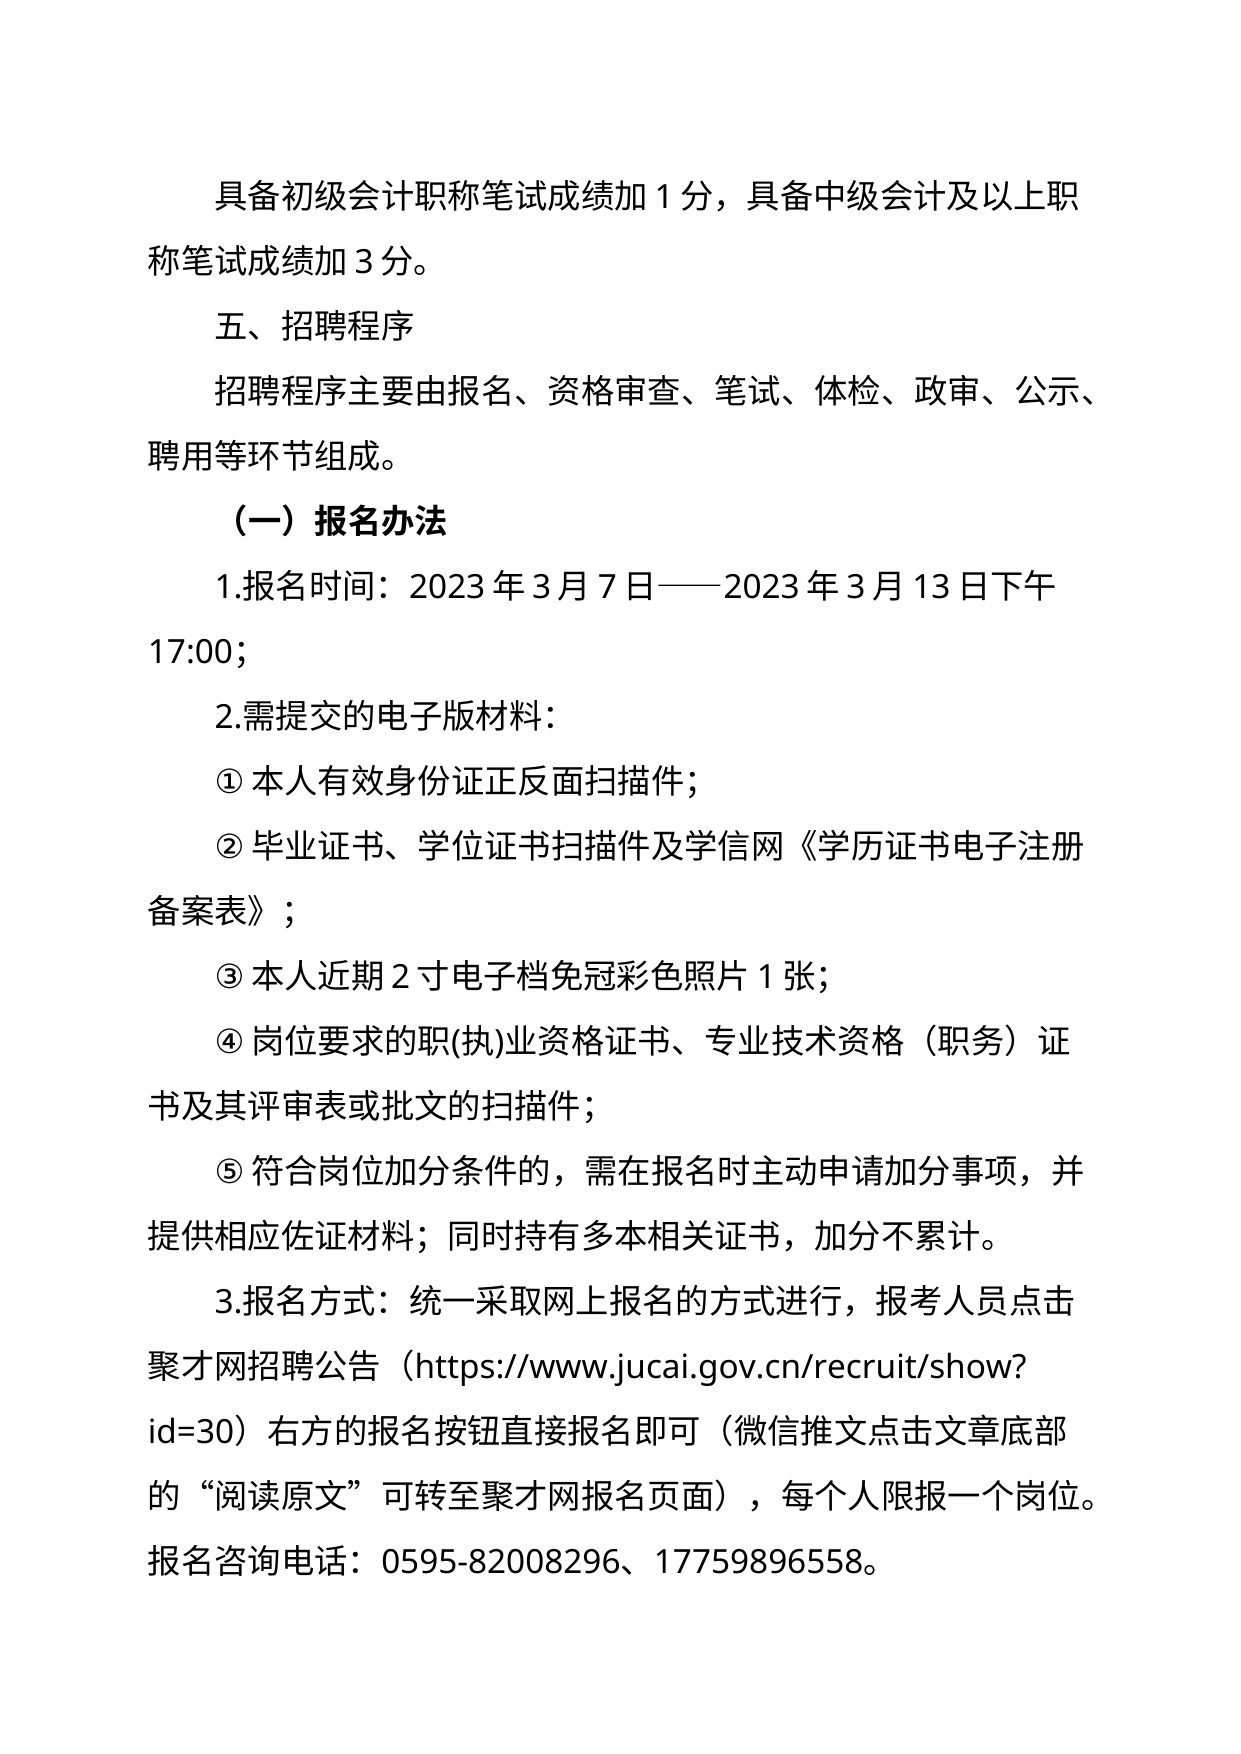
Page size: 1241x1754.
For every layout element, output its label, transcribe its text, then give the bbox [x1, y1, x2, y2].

text ⑤符合岗位加分条件的，需在报名时主动申请加分事项，并提供相应佐证材料；同时持有多本相关证书，加分不累计。 [148, 1137, 1093, 1267]
text ①本人有效身份证正反面扫描件； [148, 747, 1093, 812]
text 具备初级会计职称笔试成绩加1分，具备中级会计及以上职称笔试成绩加3分。 [148, 162, 1093, 292]
text 1.报名时间：2023年3月7日——2023年3月13日下午17:00； [148, 552, 1093, 682]
text ③本人近期2寸电子档免冠彩色照片1张； [148, 942, 1093, 1007]
text 2.需提交的电子版材料： [148, 682, 1093, 747]
list 招聘程序主要由报名、资格审查、笔试、体检、政审、公示、聘用等环节组成。 [148, 357, 1093, 487]
text （一）报名办法 [148, 487, 1093, 552]
text ②毕业证书、学位证书扫描件及学信网《学历证书电子注册备案表》； [148, 812, 1093, 942]
text 3.报名方式：统一采取网上报名的方式进行，报考人员点击聚才网招聘公告（https://www.jucai.gov.cn/recruit/show?id=30）右方的报名按钮直接报名即可（微信推文点击文章底部的“阅读原文”可转至聚才网报名页面），每个人限报一个岗位。报名咨询电话：0595-82008296、17759896558。 [148, 1267, 1093, 1592]
text ④岗位要求的职(执)业资格证书、专业技术资格（职务）证书及其评审表或批文的扫描件； [148, 1007, 1093, 1137]
text 五、招聘程序 [148, 292, 1093, 357]
